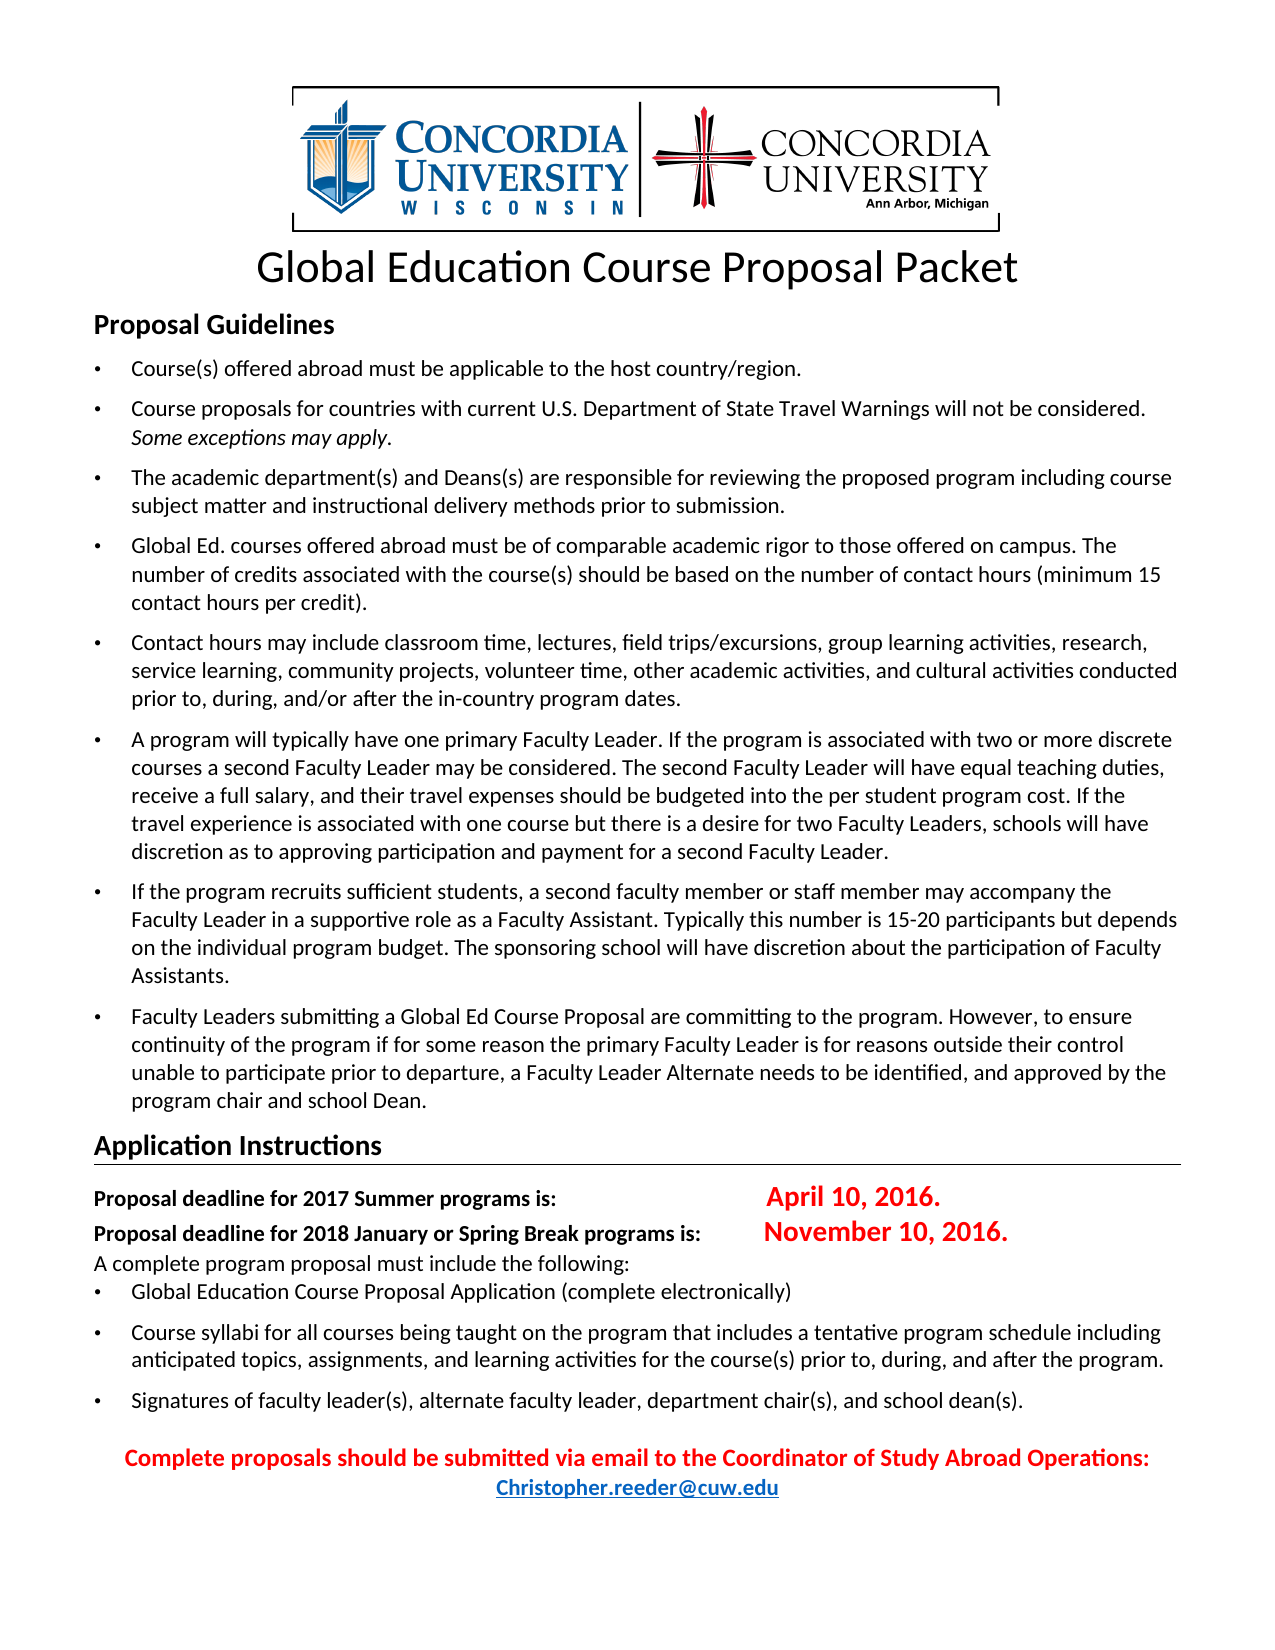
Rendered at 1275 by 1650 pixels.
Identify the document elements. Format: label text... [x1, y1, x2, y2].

subtitle Proposal Guidelines [94, 306, 1181, 342]
text Proposal deadline for 2017 Summer programs is: April 10, 2016. [94, 1178, 1181, 1213]
list Contact hours may include classroom time, lectures, field trips/excursions, group learning activities, research, service learning, community projects, volunteer time, other academic activities, and cultural activities conducted prior to, during, and/or after the in-country program dates. [94, 628, 1181, 712]
subtitle Application Instructions [94, 1127, 1181, 1164]
list If the program recruits sufficient students, a second faculty member or staff member may accompany the Faculty Leader in a supportive role as a Faculty Assistant. Typically this number is 15-20 participants but depends on the individual program budget. The sponsoring school will have discretion about the participation of Faculty Assistants. [94, 877, 1181, 989]
list Course(s) offered abroad must be applicable to the host country/region. [94, 354, 1181, 382]
list Signatures of faculty leader(s), alternate faculty leader, department chair(s), and school dean(s). [94, 1386, 1181, 1414]
list The academic department(s) and Deans(s) are responsible for reviewing the proposed program including course subject matter and instructional delivery methods prior to submission. [94, 463, 1181, 519]
list Course syllabi for all courses being taught on the program that includes a tentative program schedule including anticipated topics, assignments, and learning activities for the course(s) prior to, during, and after the program. [94, 1318, 1181, 1374]
text A complete program proposal must include the following: [94, 1249, 1181, 1277]
list Global Ed. courses offered abroad must be of comparable academic rigor to those offered on campus. The number of credits associated with the course(s) should be based on the number of contact hours (minimum 15 contact hours per credit). [94, 532, 1181, 616]
text Proposal deadline for 2018 January or Spring Break programs is: November 10, 2016. [94, 1213, 1181, 1249]
picture [292, 86, 1000, 232]
text Global Education Course Proposal Packet [94, 237, 1181, 293]
list Faculty Leaders submitting a Global Ed Course Proposal are committing to the program. However, to ensure continuity of the program if for some reason the primary Faculty Leader is for reasons outside their control unable to participate prior to departure, a Faculty Leader Alternate needs to be identified, and approved by the program chair and school Dean. [94, 1002, 1181, 1114]
list A program will typically have one primary Faculty Leader. If the program is associated with two or more discrete courses a second Faculty Leader may be considered. The second Faculty Leader will have equal teaching duties, receive a full salary, and their travel expenses should be budgeted into the per student program cost. If the travel experience is associated with one course but there is a desire for two Faculty Leaders, schools will have discretion as to approving participation and payment for a second Faculty Leader. [94, 725, 1181, 865]
list Global Education Course Proposal Application (complete electronically) [94, 1277, 1181, 1305]
text Complete proposals should be submitted via email to the Coordinator of Study Abroad Operations: Christopher.reeder@cuw.edu [94, 1442, 1181, 1501]
list Course proposals for countries with current U.S. Department of State Travel Warnings will not be considered. Some exceptions may apply. [94, 394, 1181, 451]
